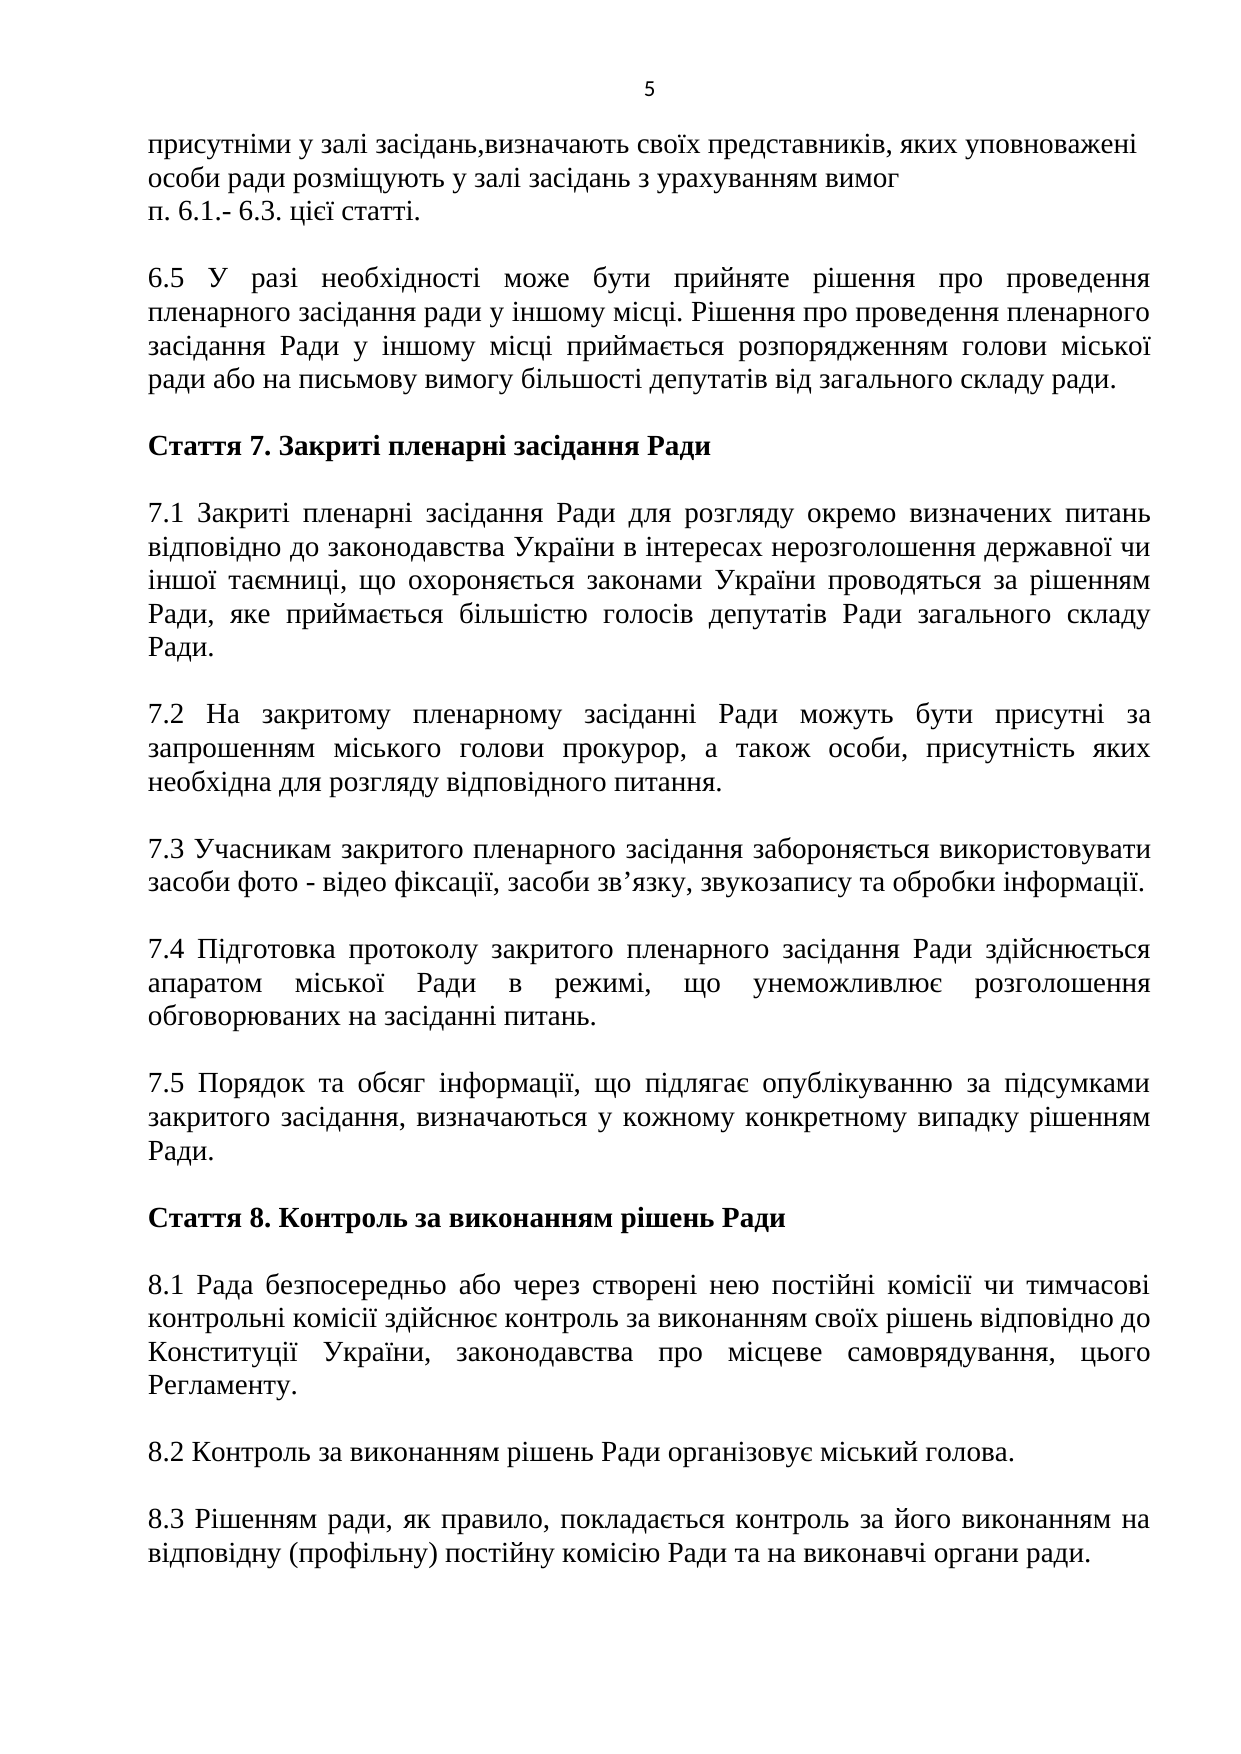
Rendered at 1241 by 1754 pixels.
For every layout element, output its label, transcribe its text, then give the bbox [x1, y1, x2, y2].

text 7.2 На закритому пленарному засіданні Ради можуть бути присутні за запрошенням міського голови прокурор, а також особи, присутність яких необхідна для розгляду відповідного питання. [148, 663, 1152, 797]
text 7.1 Закриті пленарні засідання Ради для розгляду окремо визначених питань відповідно до законодавства України в інтересах нерозголошення державної чи іншої таємниці, що охороняється законами України проводяться за рішенням Ради, яке приймається більшістю голосів депутатів Ради загального складу Ради. [148, 462, 1152, 663]
text 8.3 Рішенням ради, як правило, покладається контроль за його виконанням на відповідну (профільну) постійну комісію Ради та на виконавчі органи ради. [148, 1468, 1152, 1569]
text 7.3 Учасникам закритого пленарного засідання забороняється використовувати засоби фото - відео фіксації, засоби зв’язку, звукозапису та обробки інформації. [148, 797, 1152, 898]
text 8.2 Контроль за виконанням рішень Ради організовує міський голова. [148, 1401, 1152, 1468]
text 7.5 Порядок та обсяг інформації, що підлягає опублікуванню за підсумками закритого засідання, визначаються у кожному конкретному випадку рішенням Ради. [148, 1032, 1152, 1166]
text 6.5 У разі необхідності може бути прийняте рішення про проведення пленарного засідання ради у іншому місці. Рішення про проведення пленарного засідання Ради у іншому місці приймається розпорядженням голови міської ради або на письмову вимогу більшості депутатів від загального складу ради. [148, 261, 1152, 395]
text 8.1 Рада безпосередньо або через створені нею постійні комісії чи тимчасові контрольні комісії здійснює контроль за виконанням своїх рішень відповідно до Конституції України, законодавства про місцеве самоврядування, цього Регламенту. [148, 1233, 1152, 1401]
text Стаття 8. Контроль за виконанням рішень Ради [148, 1166, 1152, 1233]
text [148, 126, 1152, 193]
text п. 6.1.- 6.3. цієї статті. [148, 193, 1152, 227]
text 7.4 Підготовка протоколу закритого пленарного засідання Ради здійснюється апаратом міської Ради в режимі, що унеможливлює розголошення обговорюваних на засіданні питань. [148, 898, 1152, 1032]
text Стаття 7. Закриті пленарні засідання Ради [148, 395, 1152, 462]
